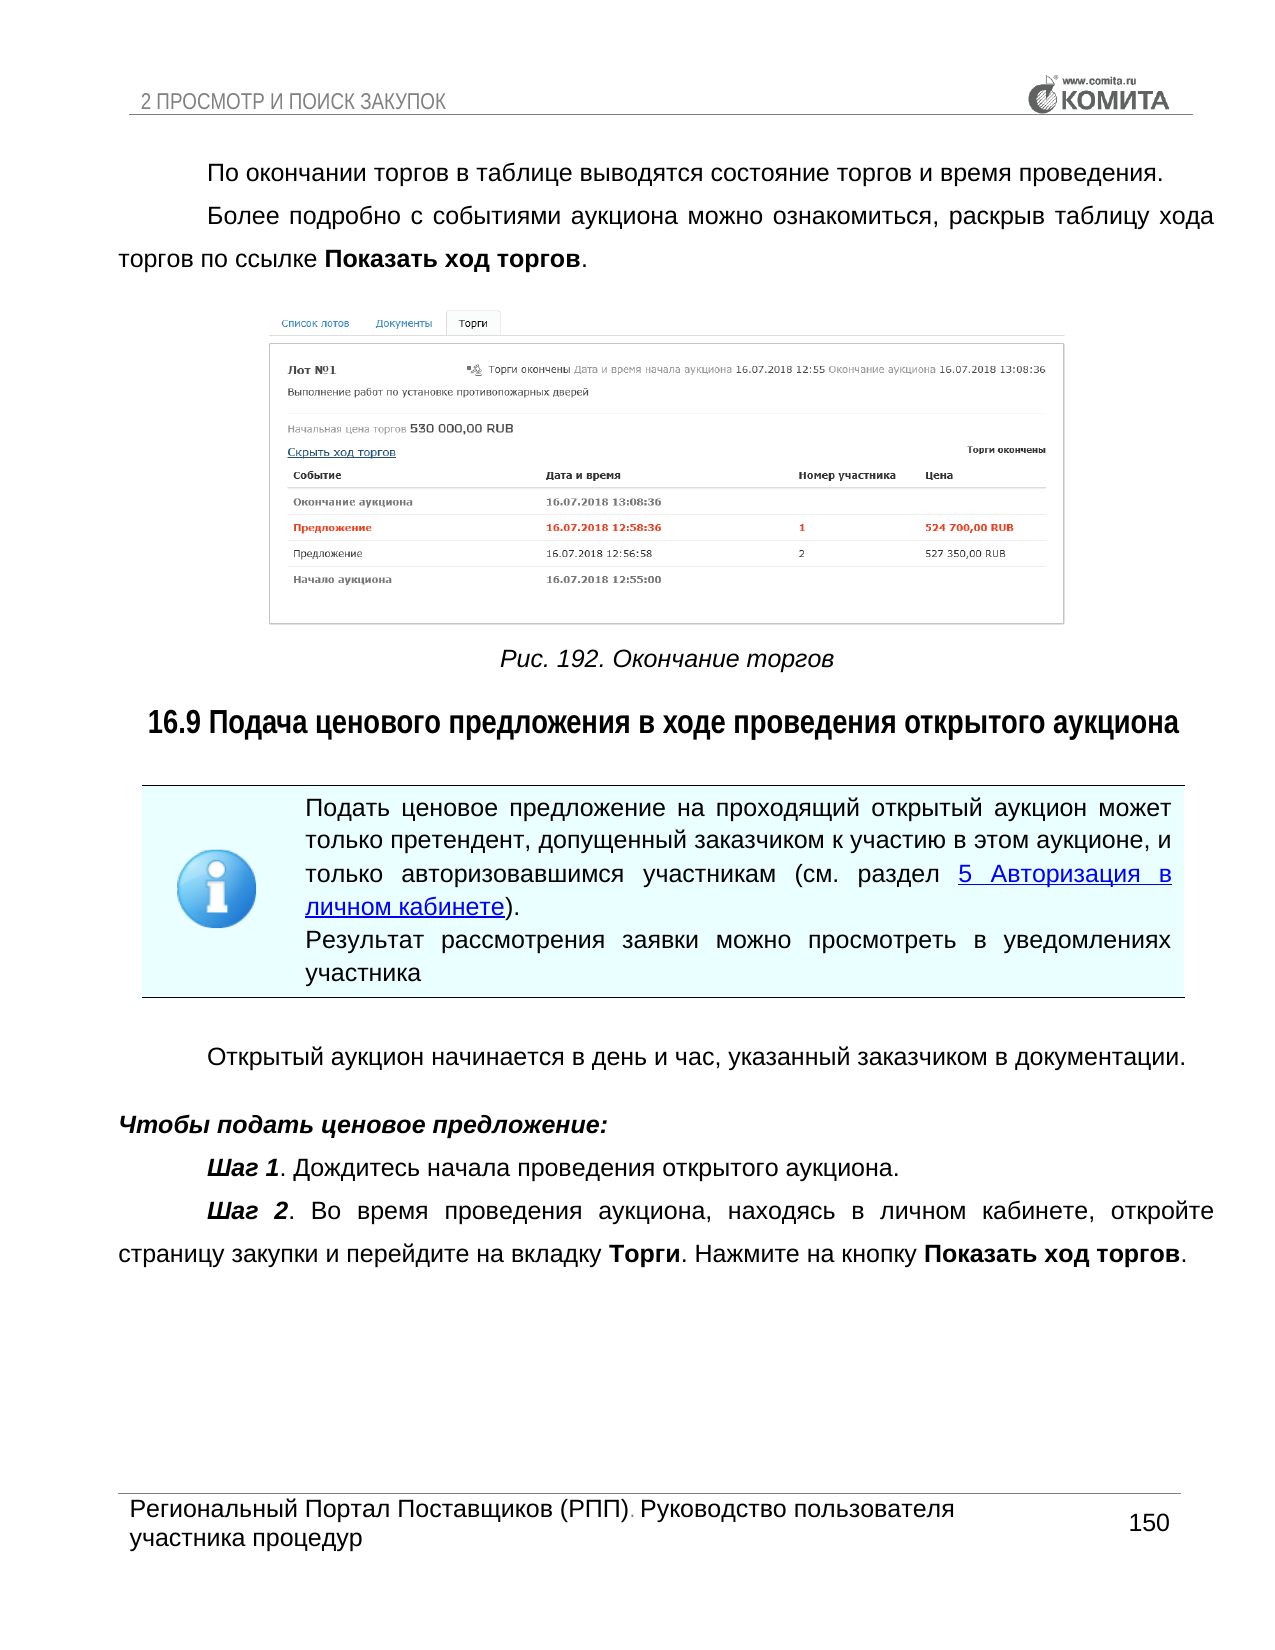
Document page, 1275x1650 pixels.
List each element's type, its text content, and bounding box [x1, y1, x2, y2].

text По окончании торгов в таблице выводятся состояние торгов и время проведения. [118, 158, 1216, 187]
text Шаг 2. Во время проведения аукциона, находясь в личном кабинете, откройте страницу закупки и перейдите на вкладку Торги. Нажмите на кнопку Показать ход торгов. [118, 1196, 1216, 1268]
table_header [142, 786, 293, 997]
text Открытый аукцион начинается в день и час, указанный заказчиком в документации. [118, 1042, 1216, 1070]
picture [176, 848, 259, 931]
text Рис. 192. Окончание торгов [118, 644, 1216, 673]
text Чтобы подать ценовое предложение: [118, 1110, 1216, 1138]
text Шаг 1. Дождитесь начала проведения открытого аукциона. [118, 1153, 1216, 1182]
text Более подробно с событиями аукциона можно ознакомиться, раскрыв таблицу хода торгов по ссылке Показать ход торгов. [118, 201, 1216, 273]
picture [1027, 75, 1170, 114]
table_header Подать ценовое предложение на проходящий открытый аукцион может только претендент, допущенный заказчиком к участию в этом аукционе, и только авторизовавшимся участникам (см. раздел 5 Авторизация в личном кабинете). Результат рассмотрения заявки можно просмотреть в уведомлениях участника [293, 786, 1184, 997]
subtitle Подача ценового предложения в ходе проведения открытого аукциона [148, 702, 1216, 741]
picture [253, 300, 1081, 641]
